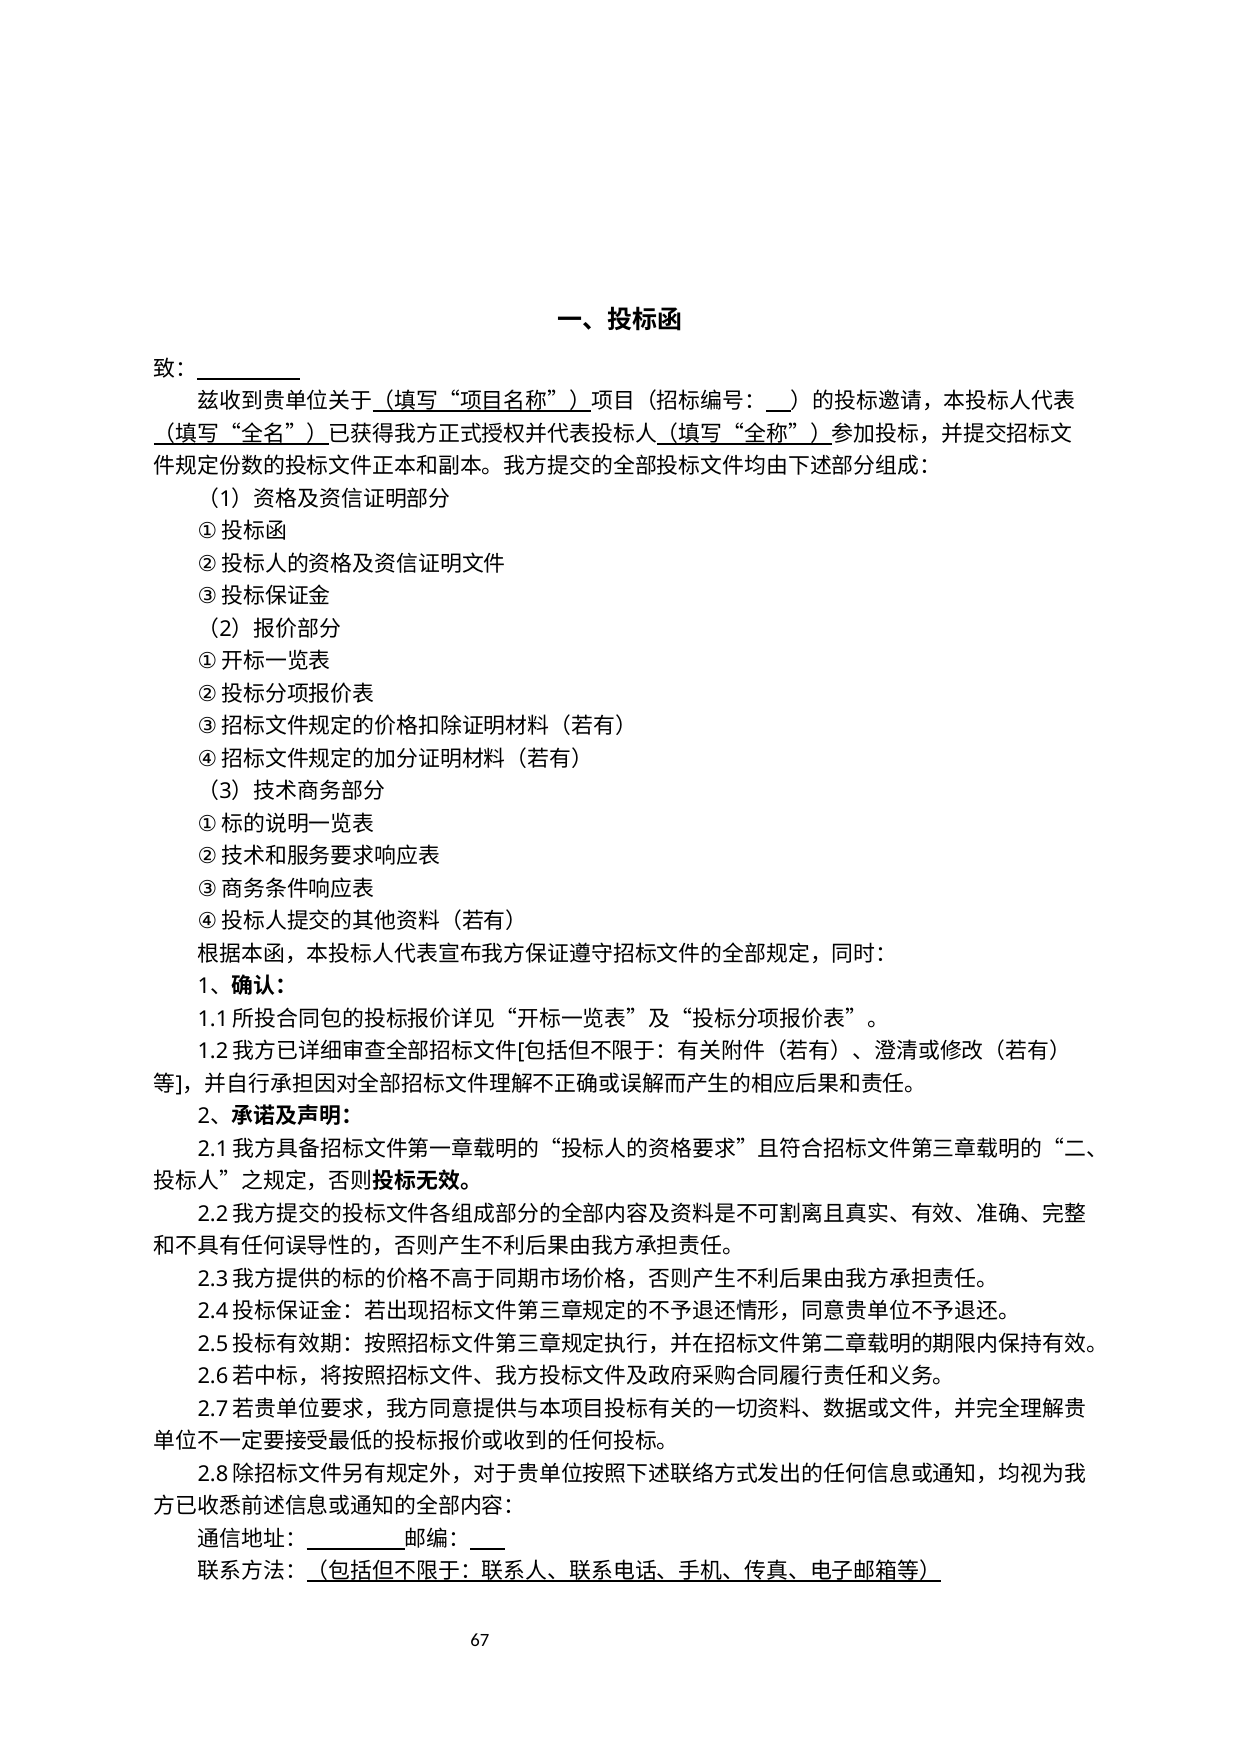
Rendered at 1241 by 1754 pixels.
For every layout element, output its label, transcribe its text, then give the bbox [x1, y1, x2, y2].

text ④招标文件规定的加分证明材料（若有） [153, 740, 1087, 773]
text 2.6若中标，将按照招标文件、我方投标文件及政府采购合同履行责任和义务。 [153, 1358, 1087, 1390]
text 通信地址： 邮编： [153, 1520, 1087, 1553]
text 1.2我方已详细审查全部招标文件[包括但不限于：有关附件（若有）、澄清或修改（若有）等]，并自行承担因对全部招标文件理解不正确或误解而产生的相应后果和责任。 [153, 1033, 1087, 1098]
text 1.1所投合同包的投标报价详见“开标一览表”及“投标分项报价表”。 [153, 1000, 1087, 1033]
text 2、承诺及声明： [153, 1098, 1087, 1130]
text 致： [153, 350, 1087, 383]
text 2.4投标保证金：若出现招标文件第三章规定的不予退还情形，同意贵单位不予退还。 [153, 1293, 1087, 1325]
text 2.8除招标文件另有规定外，对于贵单位按照下述联络方式发出的任何信息或通知，均视为我方已收悉前述信息或通知的全部内容： [153, 1455, 1087, 1520]
text ③商务条件响应表 [153, 870, 1087, 903]
text （3）技术商务部分 [153, 773, 1087, 805]
text ③投标保证金 [153, 578, 1087, 610]
text ②技术和服务要求响应表 [153, 838, 1087, 870]
text 2.5投标有效期：按照招标文件第三章规定执行，并在招标文件第二章载明的期限内保持有效。 [153, 1325, 1087, 1358]
text （1）资格及资信证明部分 [153, 480, 1087, 513]
text ④投标人提交的其他资料（若有） [153, 903, 1087, 935]
text 根据本函，本投标人代表宣布我方保证遵守招标文件的全部规定，同时： [153, 935, 1087, 968]
text ①开标一览表 [153, 643, 1087, 675]
text ②投标分项报价表 [153, 675, 1087, 708]
text ①投标函 [153, 513, 1087, 545]
text ③招标文件规定的价格扣除证明材料（若有） [153, 708, 1087, 740]
text 2.1我方具备招标文件第一章载明的“投标人的资格要求”且符合招标文件第三章载明的“二、投标人”之规定，否则投标无效。 [153, 1130, 1087, 1195]
text 2.7若贵单位要求，我方同意提供与本项目投标有关的一切资料、数据或文件，并完全理解贵单位不一定要接受最低的投标报价或收到的任何投标。 [153, 1390, 1087, 1455]
text 1、确认： [153, 968, 1087, 1000]
text 2.2我方提交的投标文件各组成部分的全部内容及资料是不可割离且真实、有效、准确、完整和不具有任何误导性的，否则产生不利后果由我方承担责任。 [153, 1195, 1087, 1260]
text 联系方法：（包括但不限于：联系人、联系电话、手机、传真、电子邮箱等） [153, 1553, 1087, 1585]
text ②投标人的资格及资信证明文件 [153, 545, 1087, 578]
text 一、投标函 [153, 285, 1087, 350]
text 兹收到贵单位关于（填写“项目名称”）项目（招标编号： ）的投标邀请，本投标人代表（填写“全名”）已获得我方正式授权并代表投标人（填写“全称”）参加投标，并提交招标文件规定份数的投标文件正本和副本。我方提交的全部投标文件均由下述部分组成： [153, 383, 1087, 480]
text 2.3我方提供的标的价格不高于同期市场价格，否则产生不利后果由我方承担责任。 [153, 1260, 1087, 1293]
text （2）报价部分 [153, 610, 1087, 643]
text ①标的说明一览表 [153, 805, 1087, 838]
